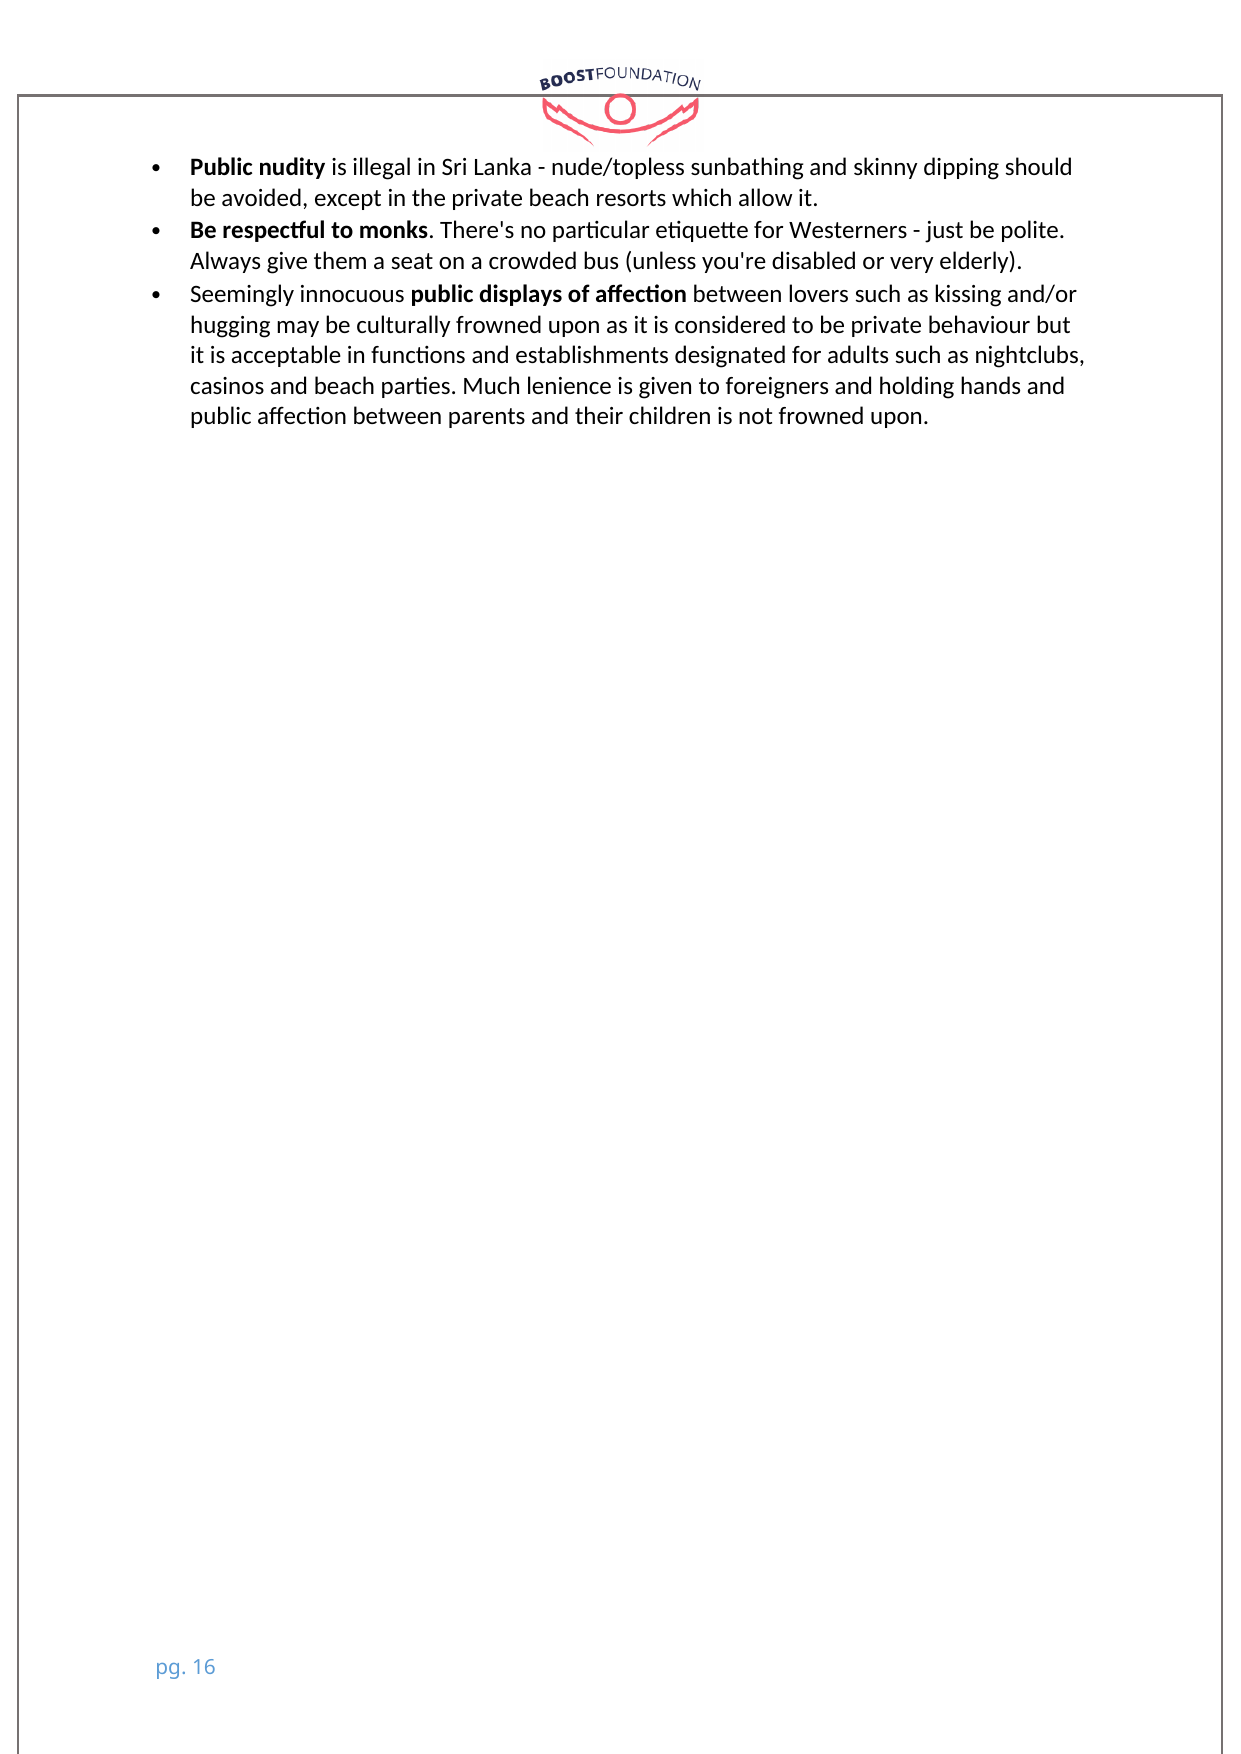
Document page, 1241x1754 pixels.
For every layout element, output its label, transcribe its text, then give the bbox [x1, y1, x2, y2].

list Public nudity is illegal in Sri Lanka - nude/topless sunbathing and skinny dipping should be avoided, except in the private beach resorts which allow it. [152, 151, 1090, 212]
picture [536, 59, 704, 152]
list Be respectful to monks. There's no particular etiquette for Westerners - just be polite. Always give them a seat on a crowded bus (unless you're disabled or very elderly). [152, 215, 1090, 276]
list Seemingly innocuous public displays of affection between lovers such as kissing and/or hugging may be culturally frowned upon as it is considered to be private behaviour but it is acceptable in functions and establishments designated for adults such as nightclubs, casinos and beach parties. Much lenience is given to foreigners and holding hands and public affection between parents and their children is not frowned upon. [152, 278, 1090, 431]
